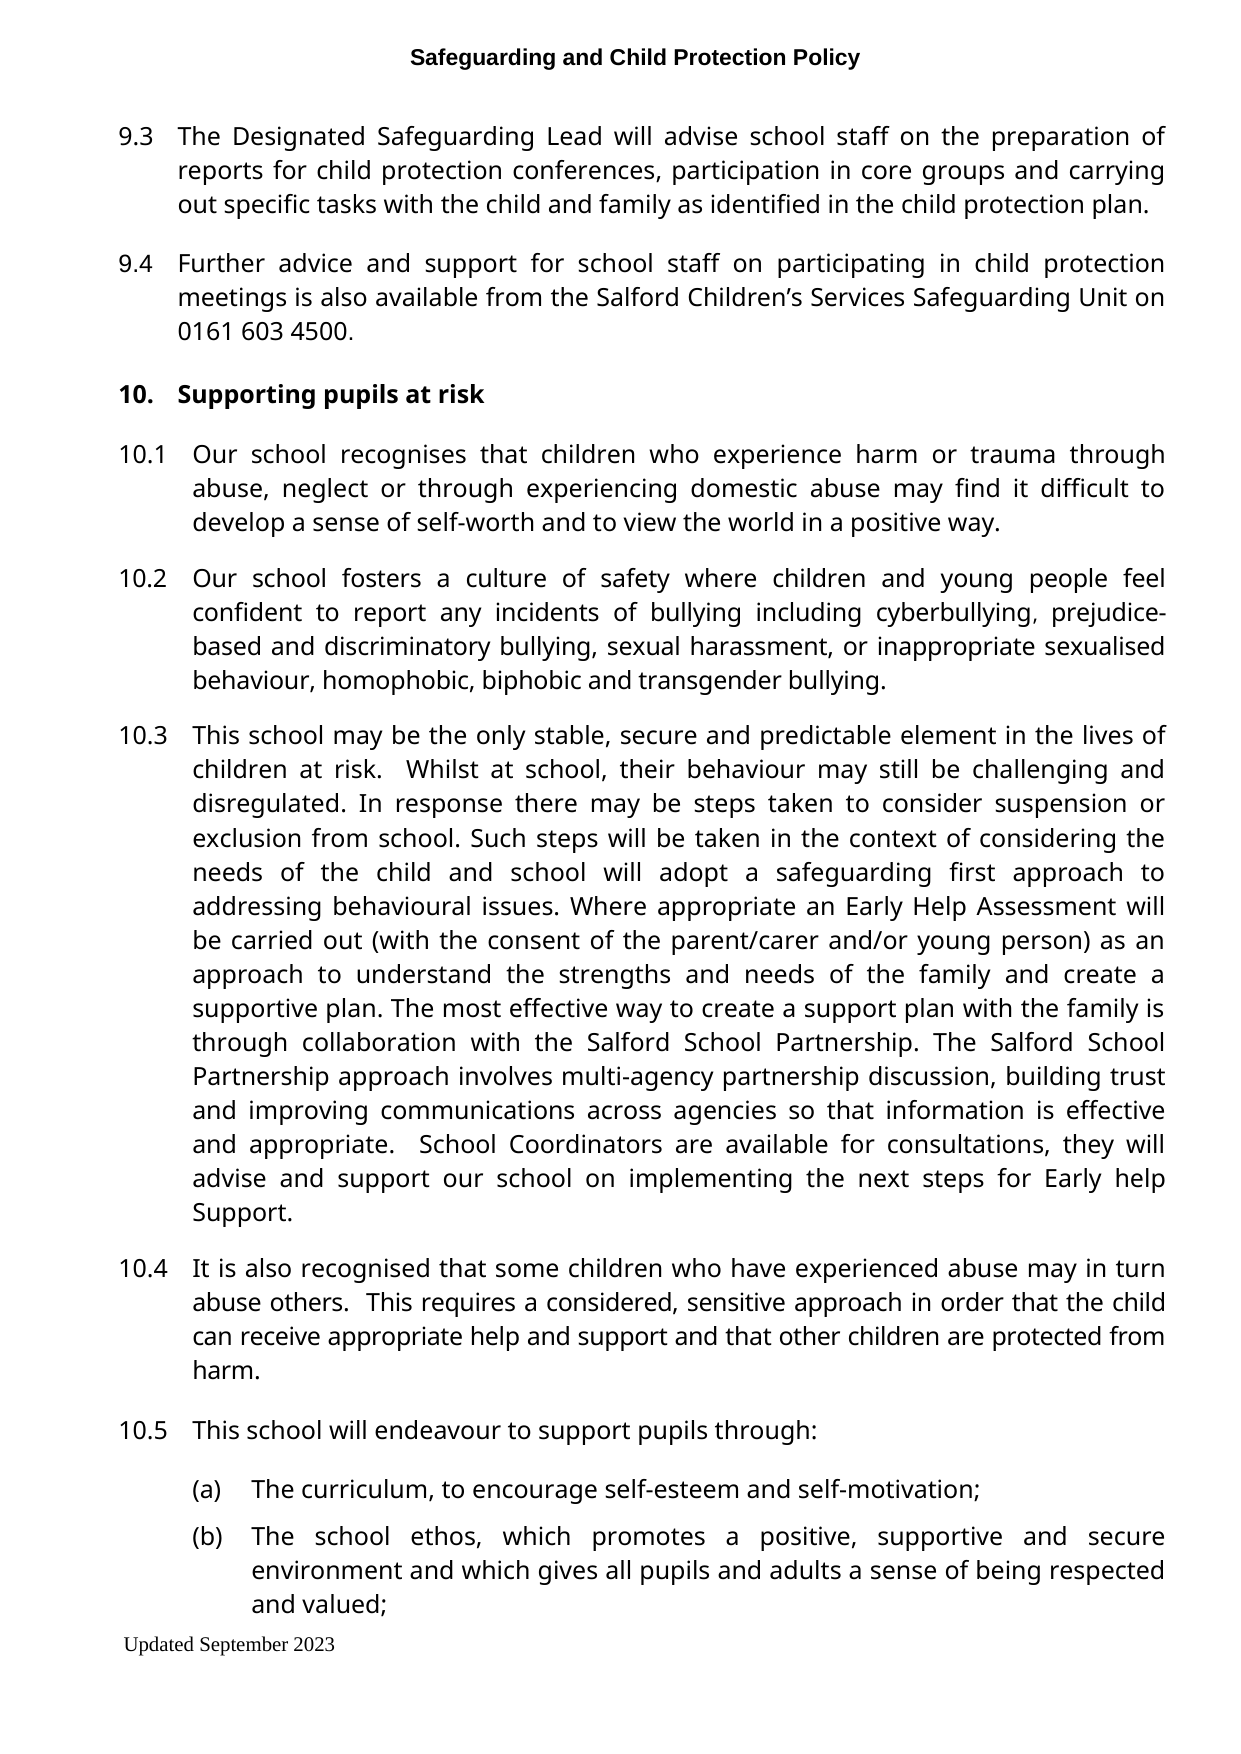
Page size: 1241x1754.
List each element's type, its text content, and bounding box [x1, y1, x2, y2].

list The Designated Safeguarding Lead will advise school staff on the preparation of reports for child protection conferences, participation in core groups and carrying out specific tasks with the child and family as identified in the child protection plan. [118, 118, 1167, 220]
list Further advice and support for school staff on participating in child protection meetings is also available from the Salford Children’s Services Safeguarding Unit on 0161 603 4500. [118, 246, 1167, 348]
list 10. Supporting pupils at risk [118, 377, 1167, 411]
list 10.5 This school will endeavour to support pupils through: [118, 1412, 1167, 1446]
list (a) The curriculum, to encourage self-esteem and self-motivation; [192, 1472, 1167, 1506]
list 10.4 It is also recognised that some children who have experienced abuse may in turn abuse others. This requires a considered, sensitive approach in order that the child can receive appropriate help and support and that other children are protected from harm. [118, 1251, 1167, 1387]
list Our school recognises that children who experience harm or trauma through abuse, neglect or through experiencing domestic abuse may find it difficult to develop a sense of self-worth and to view the world in a positive way. [118, 436, 1167, 539]
list Our school fosters a culture of safety where children and young people feel confident to report any incidents of bullying including cyberbullying, prejudice-based and discriminatory bullying, sexual harassment, or inappropriate sexualised behaviour, homophobic, biphobic and transgender bullying. [118, 560, 1167, 696]
list This school may be the only stable, secure and predictable element in the lives of children at risk. Whilst at school, their behaviour may still be challenging and disregulated. In response there may be steps taken to consider suspension or exclusion from school. Such steps will be taken in the context of considering the needs of the child and school will adopt a safeguarding first approach to addressing behavioural issues. Where appropriate an Early Help Assessment will be carried out (with the consent of the parent/carer and/or young person) as an approach to understand the strengths and needs of the family and create a supportive plan. The most effective way to create a support plan with the family is through collaboration with the Salford School Partnership. The Salford School Partnership approach involves multi-agency partnership discussion, building trust and improving communications across agencies so that information is effective and appropriate. School Coordinators are available for consultations, they will advise and support our school on implementing the next steps for Early help Support. [118, 718, 1167, 1229]
list (b) The school ethos, which promotes a positive, supportive and secure environment and which gives all pupils and adults a sense of being respected and valued; [192, 1518, 1167, 1621]
